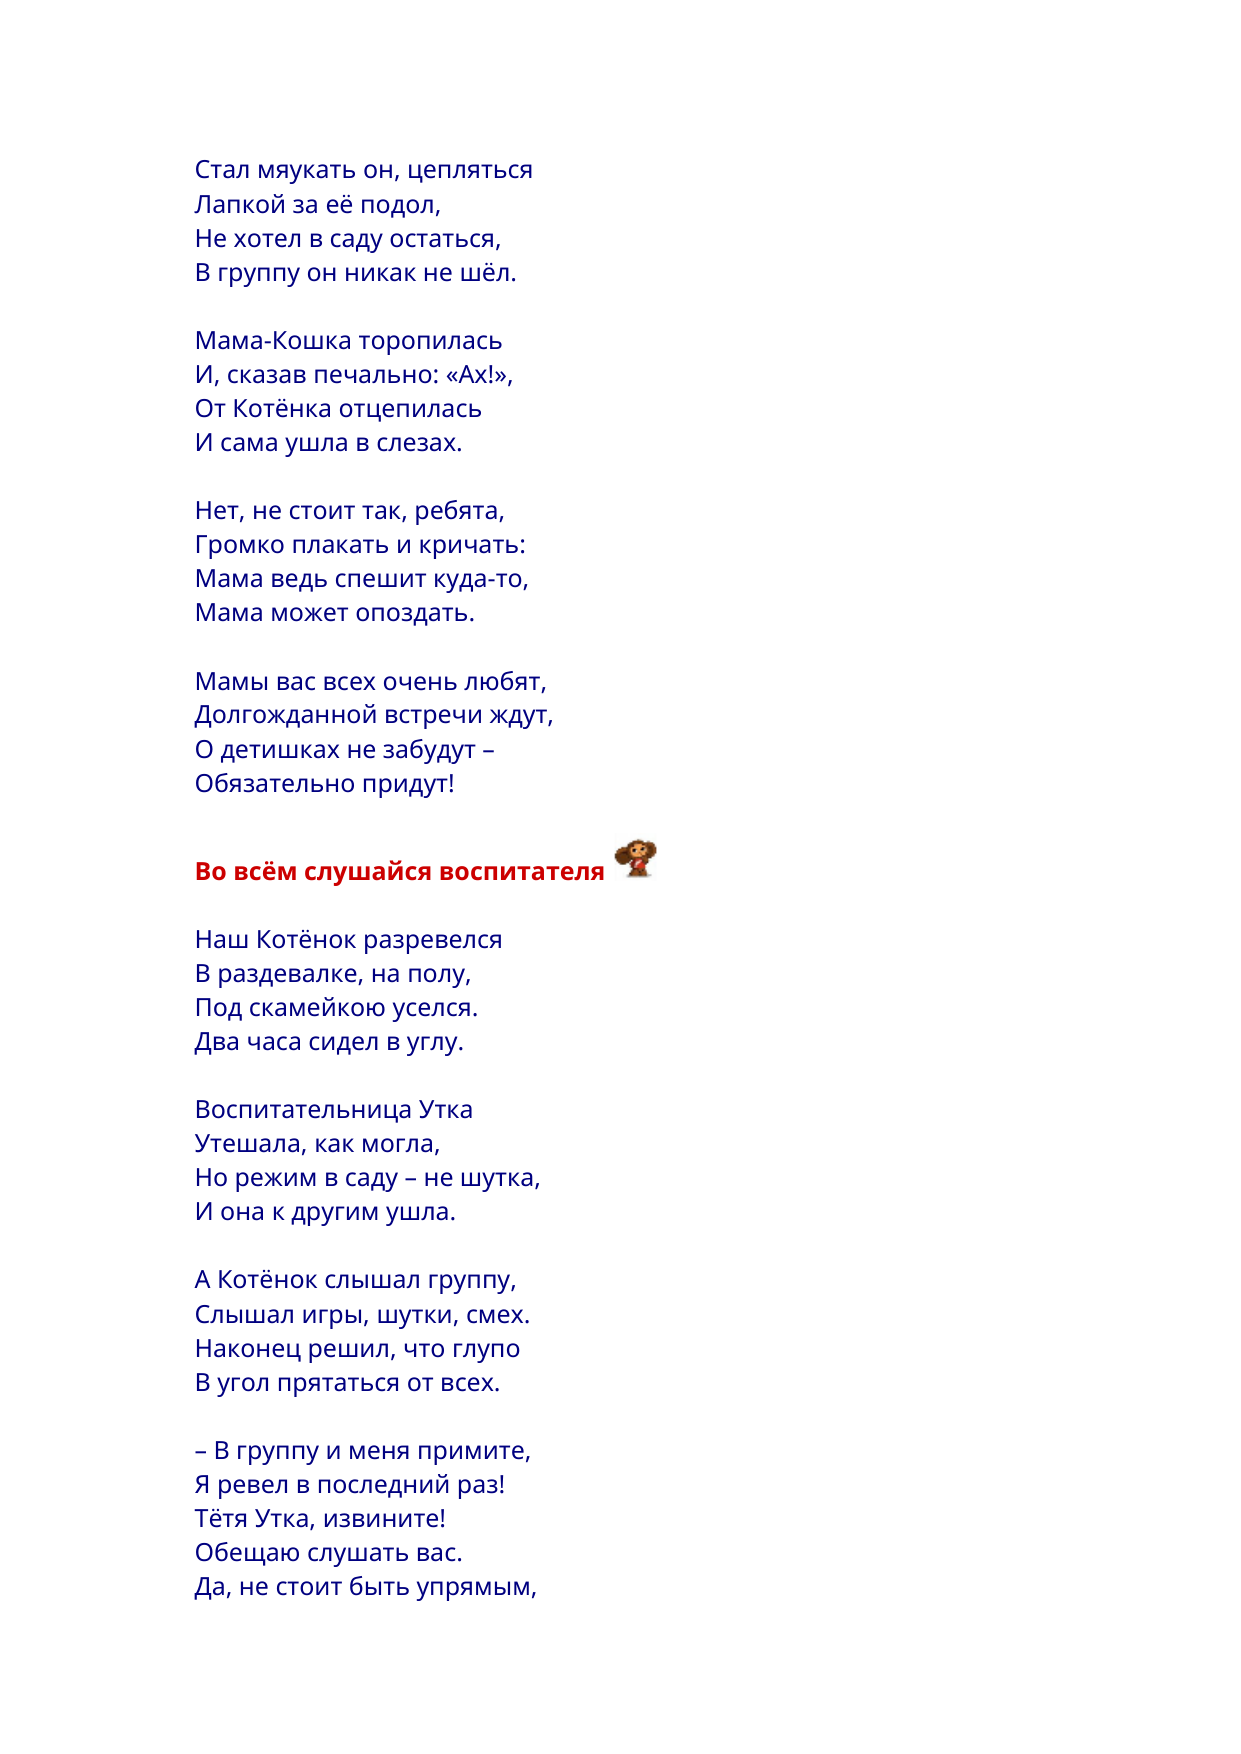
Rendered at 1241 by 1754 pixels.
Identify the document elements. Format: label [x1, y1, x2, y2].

picture [612, 833, 663, 881]
text [194, 118, 1148, 1603]
